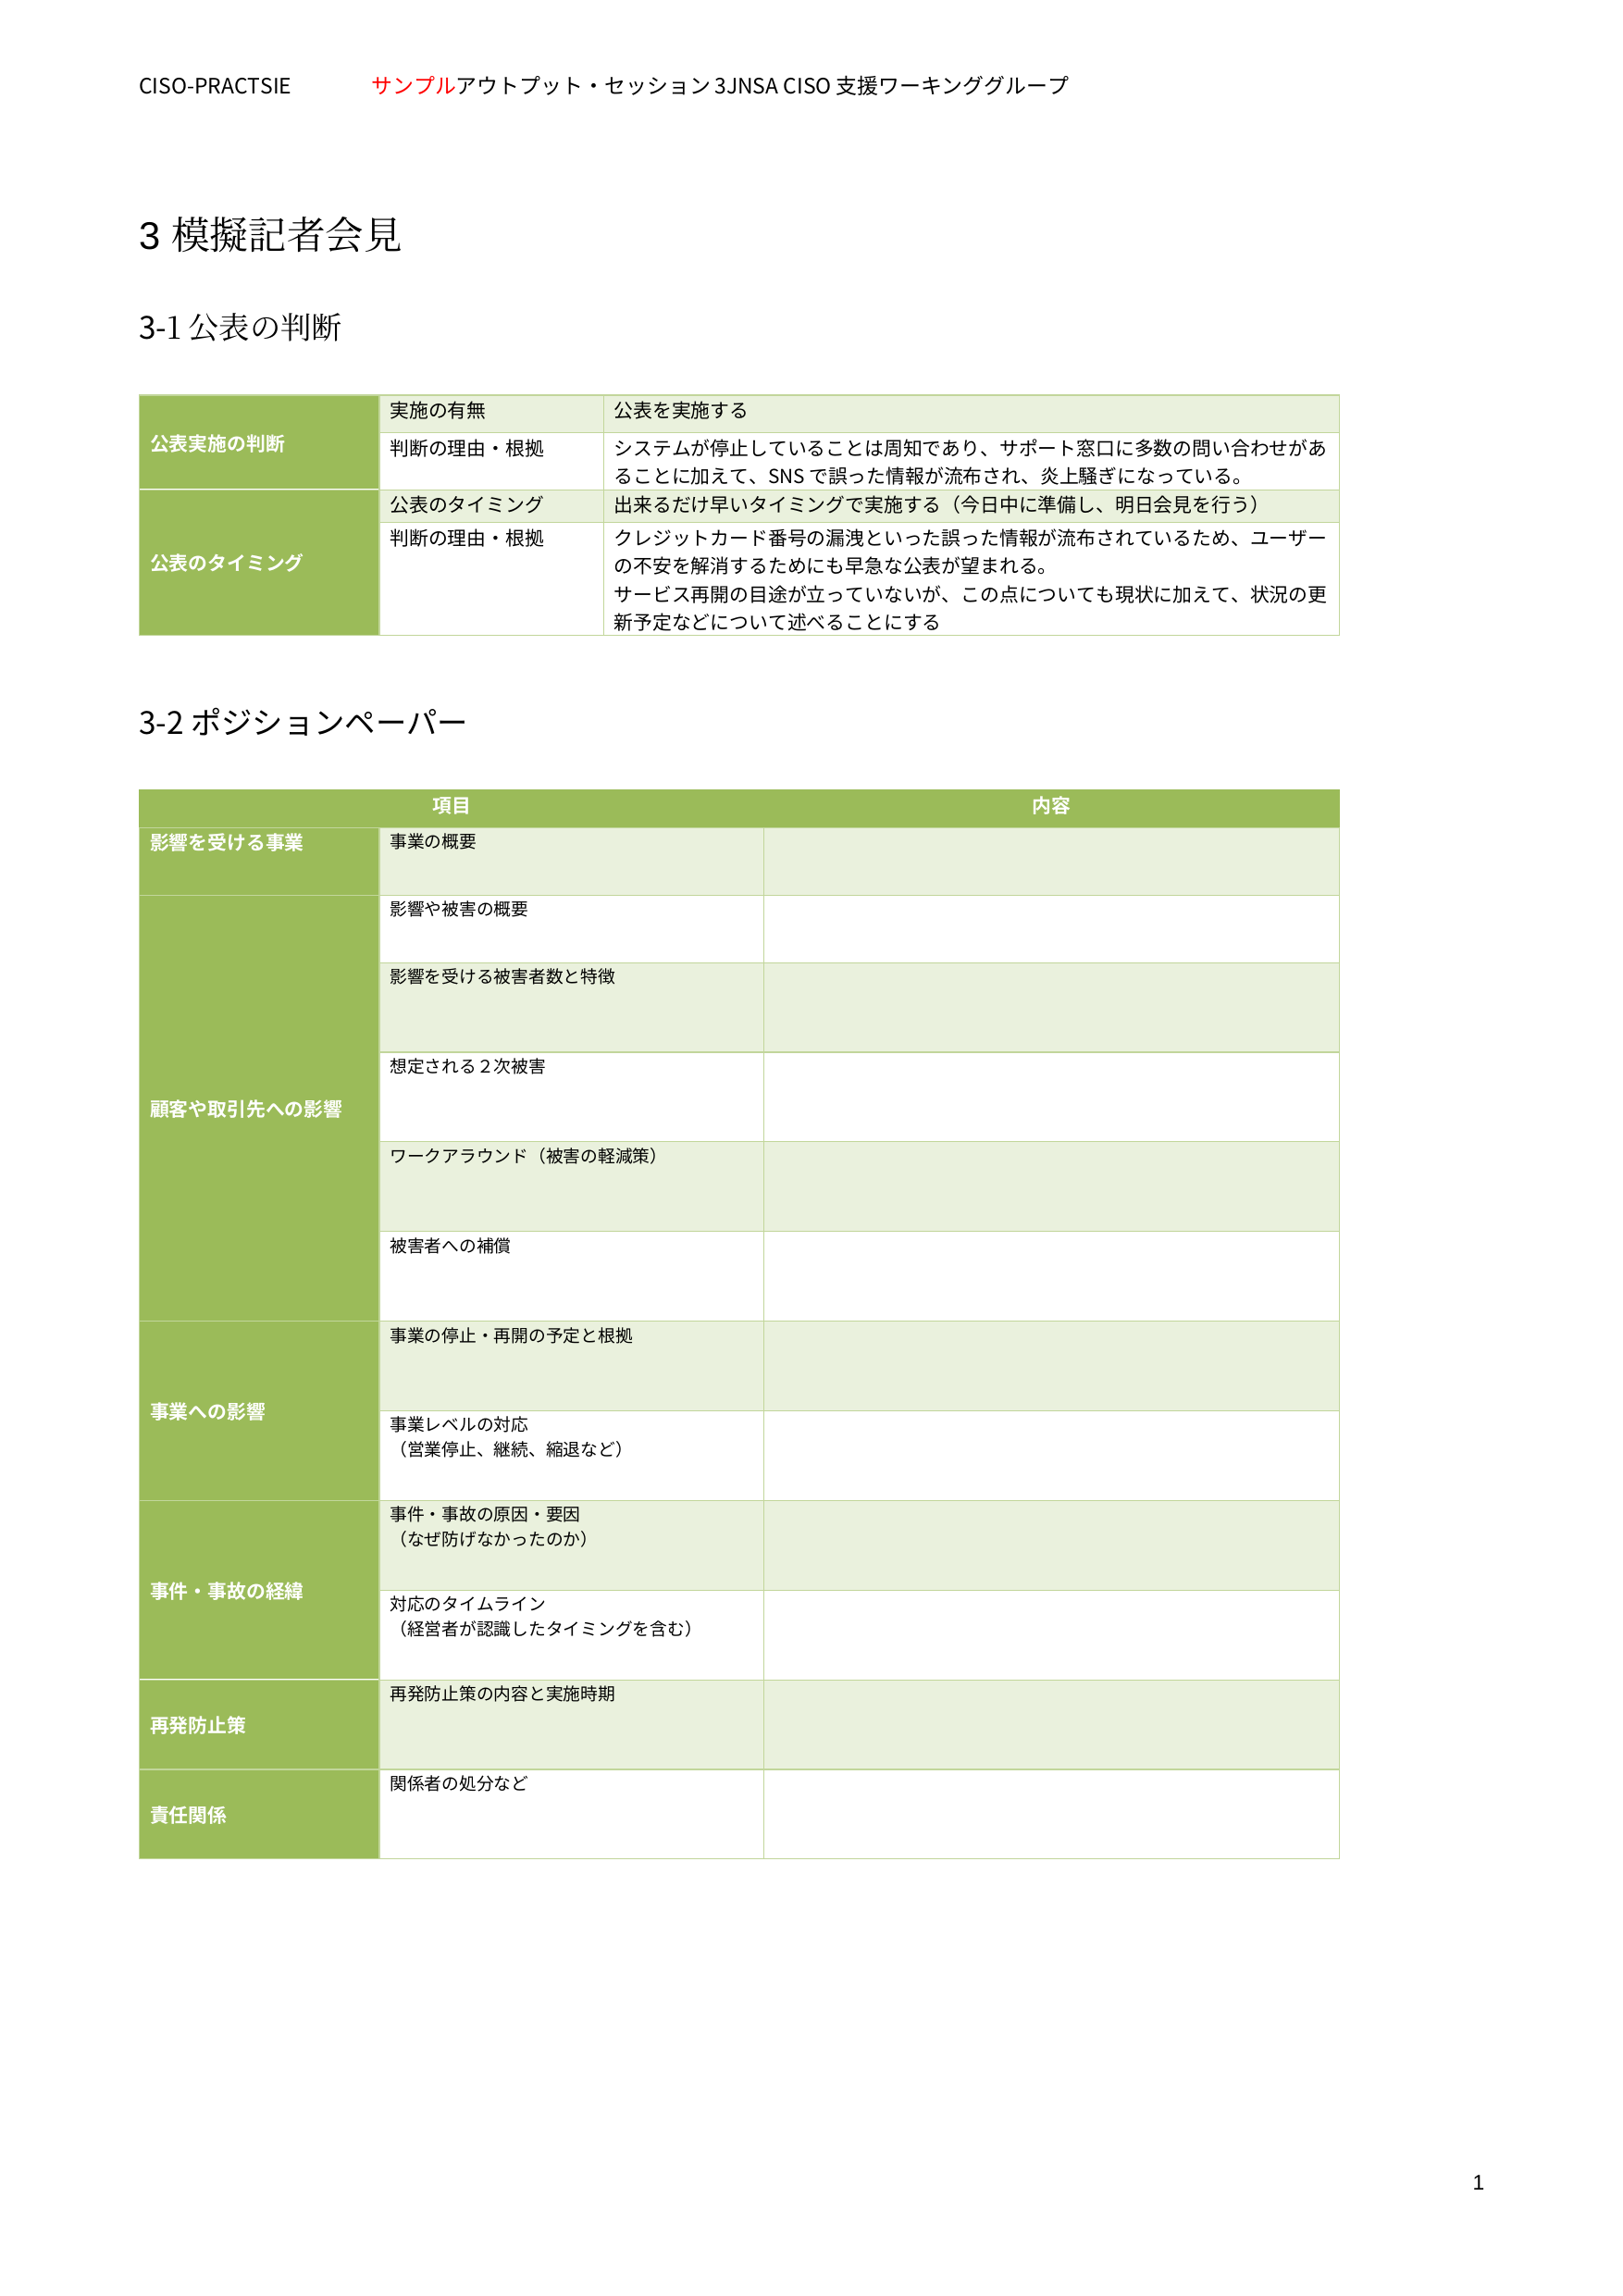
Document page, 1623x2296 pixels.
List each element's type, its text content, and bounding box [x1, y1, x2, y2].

table_cell [764, 1322, 1339, 1410]
table_cell 対応のタイムライン （経営者が認識したタイミングを含む） [380, 1591, 763, 1679]
table_cell 想定される２次被害 [380, 1053, 763, 1141]
table_cell 顧客や取引先への影響 [140, 896, 378, 1321]
table_cell 事件・事故の経緯 [140, 1501, 378, 1679]
table_cell 事件・事故の原因・要因 （なぜ防げなかったのか） [380, 1501, 763, 1590]
subtitle 3 模擬記者会見 [139, 205, 1484, 261]
table_cell クレジットカード番号の漏洩といった誤った情報が流布されているため、ユーザーの不安を解消するためにも早急な公表が望まれる。 サービス再開の目途が立っていないが、この点についても現状に加えて、状況の更新予定などについて述べることにする [604, 523, 1339, 635]
table_cell [764, 1411, 1339, 1500]
table_cell 事業への影響 [140, 1322, 378, 1500]
table_header 公表実施の判断 [140, 396, 378, 489]
table_cell 公表のタイミング [380, 490, 603, 522]
table_cell 関係者の処分など [380, 1770, 763, 1858]
table_cell [764, 963, 1339, 1051]
table_cell 判断の理由・根拠 [380, 433, 603, 489]
table_cell 出来るだけ早いタイミングで実施する（今日中に準備し、明日会見を行う） [604, 490, 1339, 522]
table_cell システムが停止していることは周知であり、サポート窓口に多数の問い合わせがあることに加えて、SNSで誤った情報が流布され、炎上騒ぎになっている。 [604, 433, 1339, 489]
table_cell [764, 1770, 1339, 1858]
table_header 項目 [140, 790, 763, 827]
table_cell 影響を受ける事業 [140, 828, 378, 895]
table_cell 事業の停止・再開の予定と根拠 [380, 1322, 763, 1410]
table_cell 事業の概要 [380, 828, 763, 895]
table_header 公表を実施する [604, 396, 1339, 432]
table_cell 被害者への補償 [380, 1232, 763, 1321]
subtitle 3-2 ポジションペーパー [139, 699, 1484, 743]
table_cell [764, 1501, 1339, 1590]
table_cell 影響や被害の概要 [380, 896, 763, 962]
table_header 内容 [764, 790, 1339, 827]
table_cell [764, 1591, 1339, 1679]
table_cell 再発防止策 [140, 1681, 378, 1769]
table_cell ワークアラウンド（被害の軽減策） [380, 1142, 763, 1231]
table_cell [764, 1232, 1339, 1321]
table_header 実施の有無 [380, 396, 603, 432]
table_cell 判断の理由・根拠 [380, 523, 603, 635]
table_cell 影響を受ける被害者数と特徴 [380, 963, 763, 1051]
table_cell 責任関係 [140, 1770, 378, 1858]
table_cell [764, 1142, 1339, 1231]
table_cell [764, 1681, 1339, 1769]
table_cell [764, 896, 1339, 962]
table_cell 公表のタイミング [140, 490, 378, 635]
table_cell 事業レベルの対応 （営業停止、継続、縮退など） [380, 1411, 763, 1500]
table_cell [764, 828, 1339, 895]
table_cell 再発防止策の内容と実施時期 [380, 1681, 763, 1769]
subtitle 3-1 公表の判断 [139, 304, 1484, 348]
table_cell [764, 1053, 1339, 1141]
